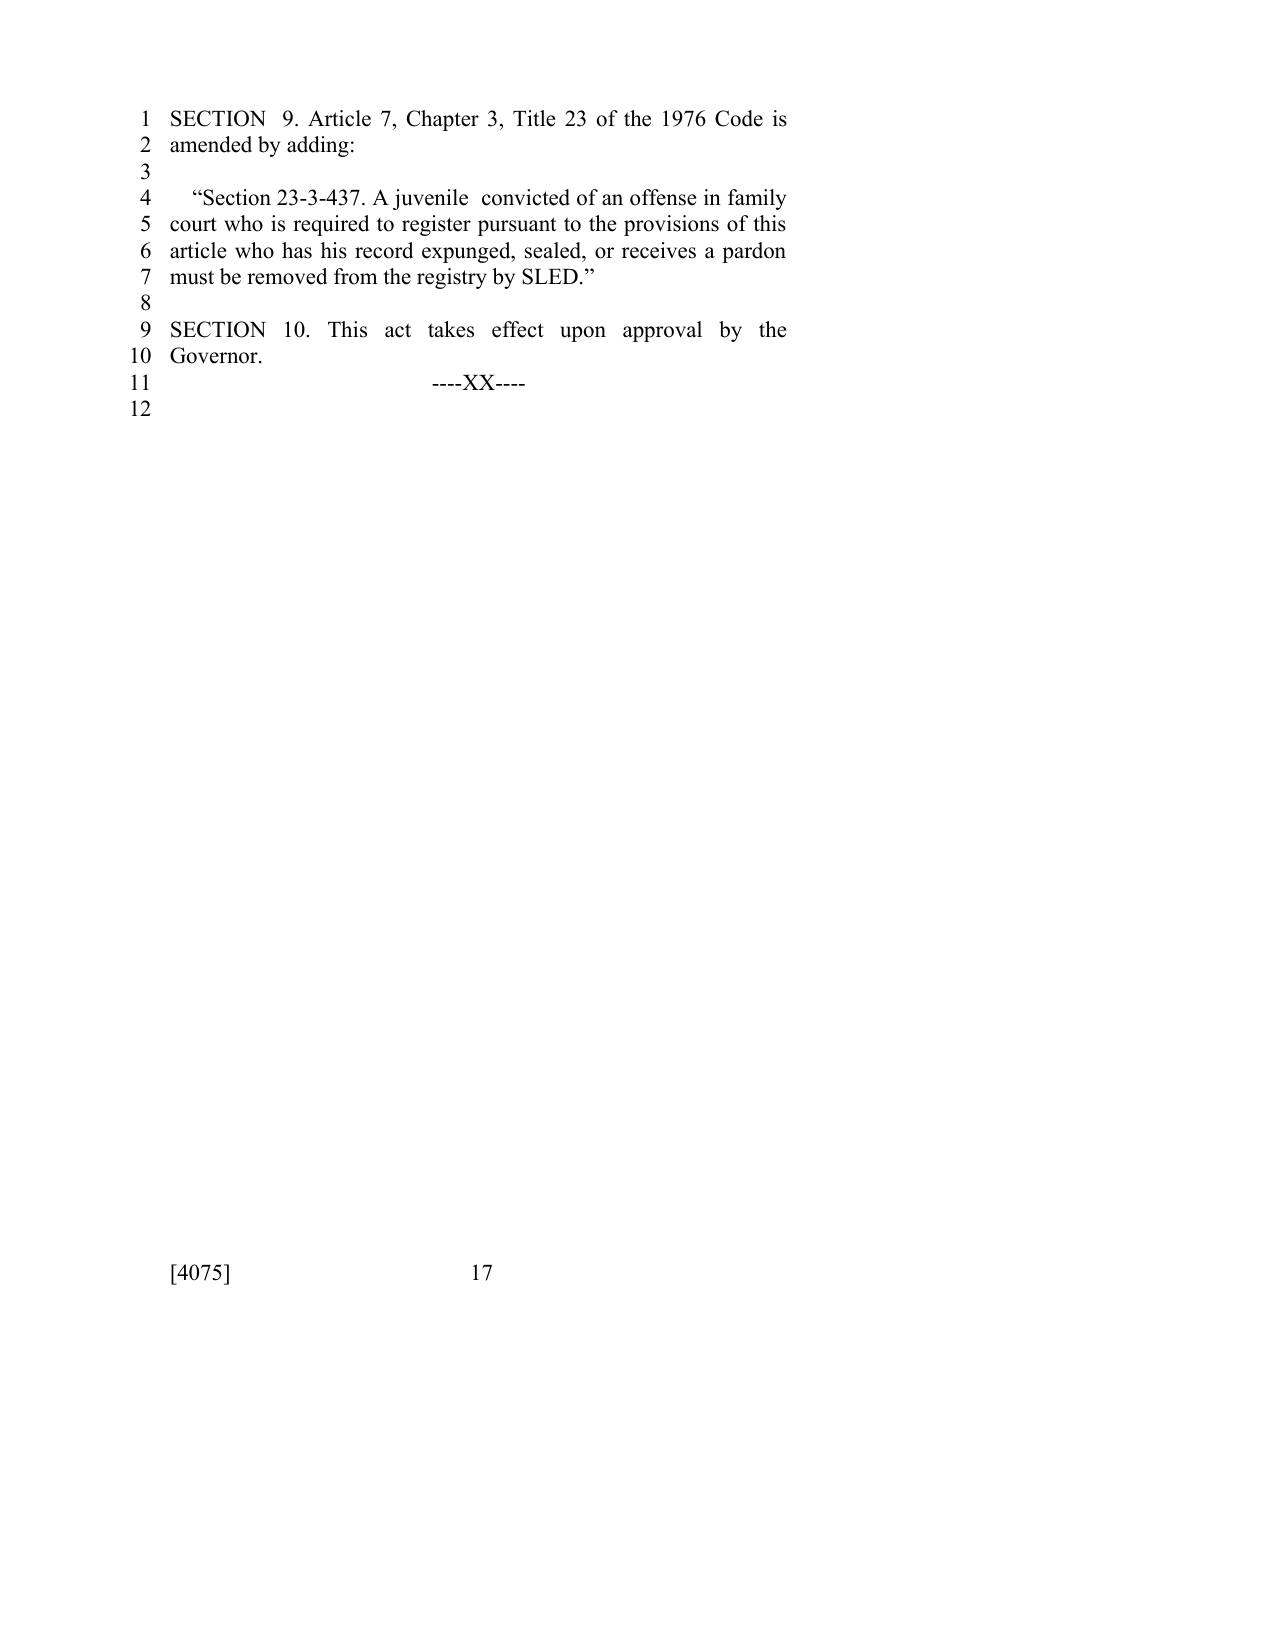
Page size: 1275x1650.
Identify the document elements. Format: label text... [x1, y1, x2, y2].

text SECTION 10. This act takes effect upon approval by the Governor. [169, 316, 787, 368]
text ----XX---- [169, 368, 787, 395]
text “Section 23-3-437. A juvenile convicted of an offense in family court who is required to register pursuant to the provisions of this article who has his record expunged, sealed, or receives a pardon must be removed from the registry by SLED.” [169, 184, 787, 289]
text SECTION 9. Article 7, Chapter 3, Title 23 of the 1976 Code is amended by adding: [169, 105, 787, 158]
